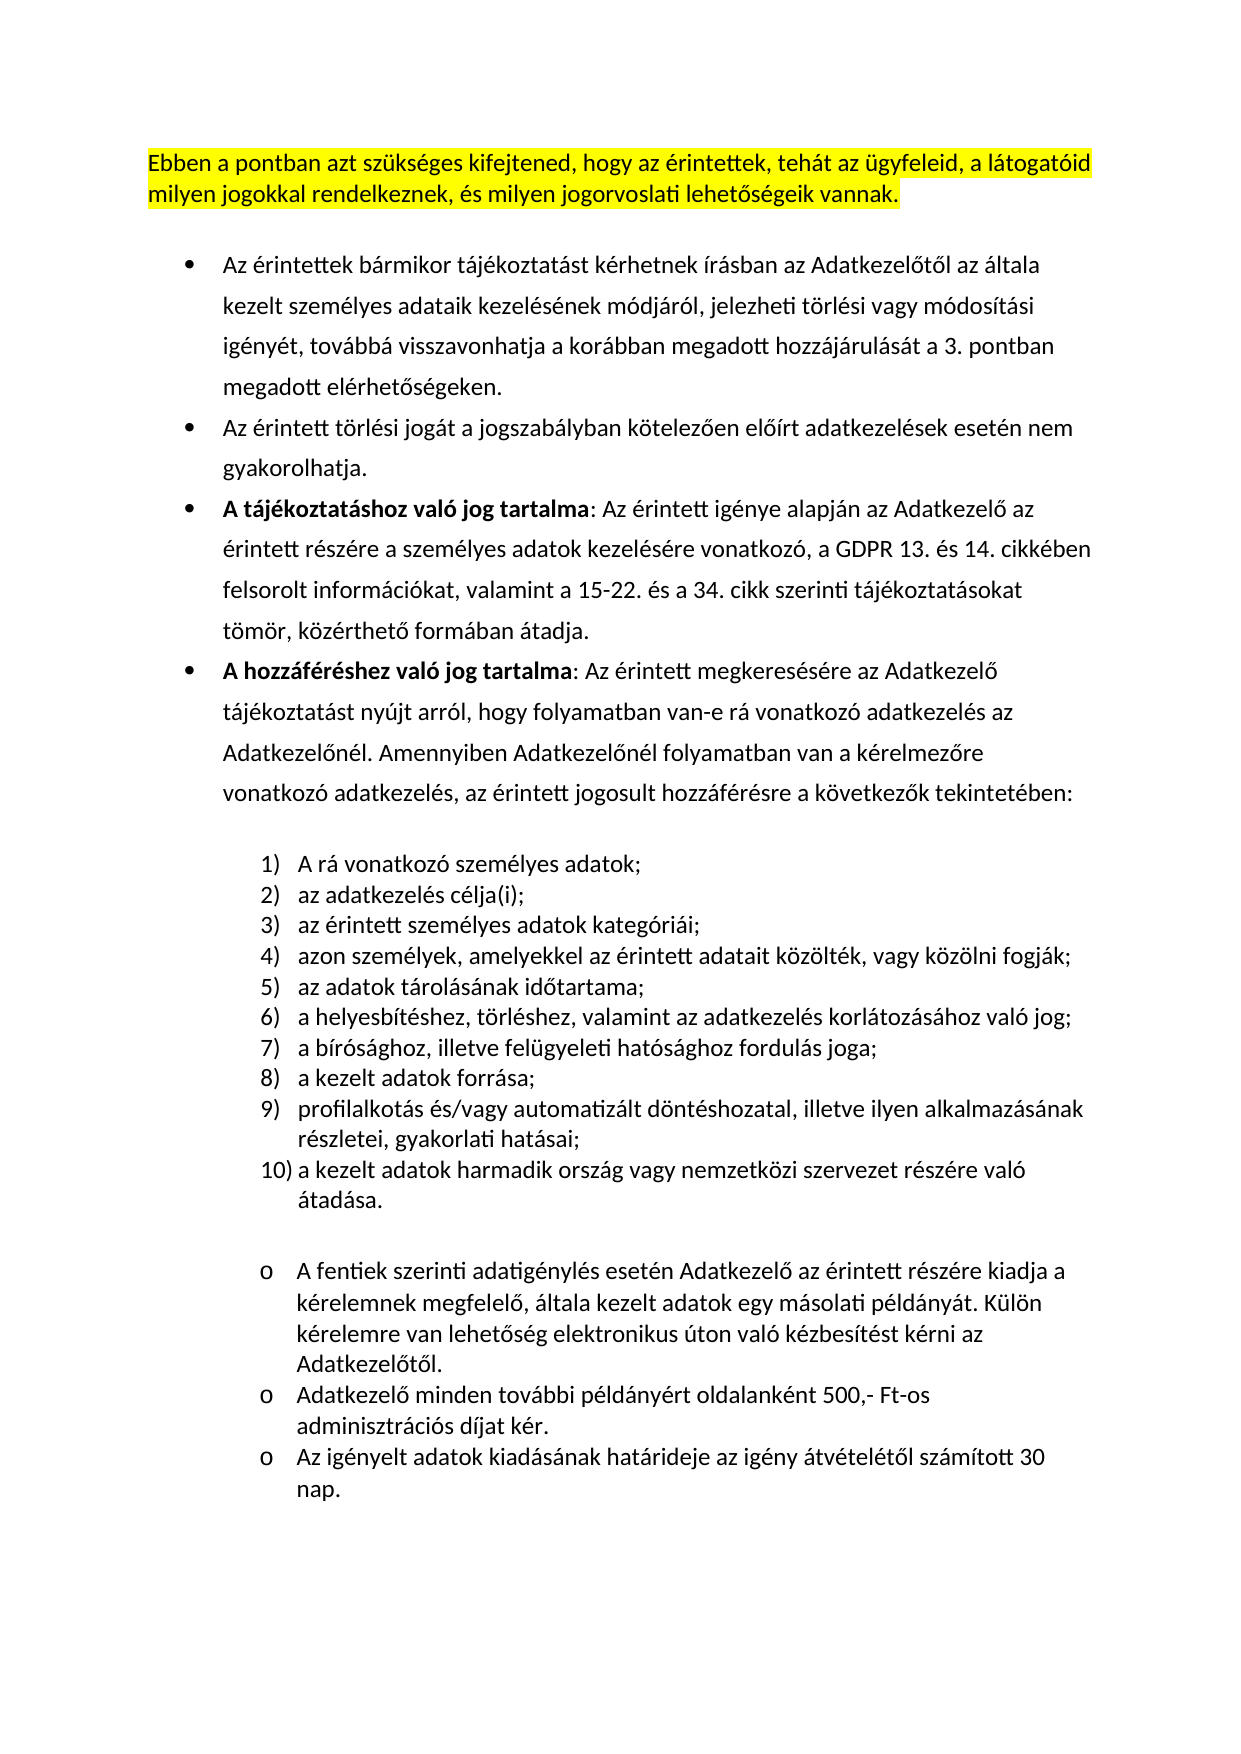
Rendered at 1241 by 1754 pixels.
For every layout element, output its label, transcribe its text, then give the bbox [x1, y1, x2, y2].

list azon személyek, amelyekkel az érintett adatait közölték, vagy közölni fogják; [260, 940, 1093, 971]
list Adatkezelő minden további példányért oldalanként 500,- Ft-os adminisztrációs díjat kér. [259, 1379, 1093, 1441]
list Az érintettek bármikor tájékoztatást kérhetnek írásban az Adatkezelőtől az általa kezelt személyes adataik kezelésének módjáról, jelezheti törlési vagy módosítási igényét, továbbá visszavonhatja a korábban megadott hozzájárulását a 3. pontban megadott elérhetőségeken. [185, 239, 1093, 402]
list a helyesbítéshez, törléshez, valamint az adatkezelés korlátozásához való jog; [260, 1001, 1093, 1032]
list Az érintett törlési jogát a jogszabályban kötelezően előírt adatkezelések esetén nem gyakorolhatja. [185, 402, 1093, 483]
list az érintett személyes adatok kategóriái; [260, 909, 1093, 940]
list A tájékoztatáshoz való jog tartalma: Az érintett igénye alapján az Adatkezelő az érintett részére a személyes adatok kezelésére vonatkozó, a GDPR 13. és 14. cikkében felsorolt információkat, valamint a 15-22. és a 34. cikk szerinti tájékoztatásokat tömör, közérthető formában átadja. [185, 483, 1093, 645]
list az adatok tárolásának időtartama; [260, 971, 1093, 1001]
list a kezelt adatok forrása; [260, 1062, 1093, 1093]
list A fentiek szerinti adatigénylés esetén Adatkezelő az érintett részére kiadja a kérelemnek megfelelő, általa kezelt adatok egy másolati példányát. Külön kérelemre van lehetőség elektronikus úton való kézbesítést kérni az Adatkezelőtől. [259, 1255, 1093, 1379]
list A rá vonatkozó személyes adatok; [260, 848, 1093, 879]
list profilalkotás és/vagy automatizált döntéshozatal, illetve ilyen alkalmazásának részletei, gyakorlati hatásai; [260, 1093, 1093, 1154]
list A hozzáféréshez való jog tartalma: Az érintett megkeresésére az Adatkezelő tájékoztatást nyújt arról, hogy folyamatban van-e rá vonatkozó adatkezelés az Adatkezelőnél. Amennyiben Adatkezelőnél folyamatban van a kérelmezőre vonatkozó adatkezelés, az érintett jogosult hozzáférésre a következők tekintetében: [185, 645, 1093, 808]
list az adatkezelés célja(i); [260, 879, 1093, 909]
list a bírósághoz, illetve felügyeleti hatósághoz fordulás joga; [260, 1032, 1093, 1062]
list Az igényelt adatok kiadásának határideje az igény átvételétől számított 30 nap. [259, 1441, 1093, 1503]
text Ebben a pontban azt szükséges kifejtened, hogy az érintettek, tehát az ügyfeleid, a látogatóid milyen jogokkal rendelkeznek, és milyen jogorvoslati lehetőségeik vannak. [900, 148, 1093, 209]
list a kezelt adatok harmadik ország vagy nemzetközi szervezet részére való átadása. [260, 1154, 1093, 1215]
